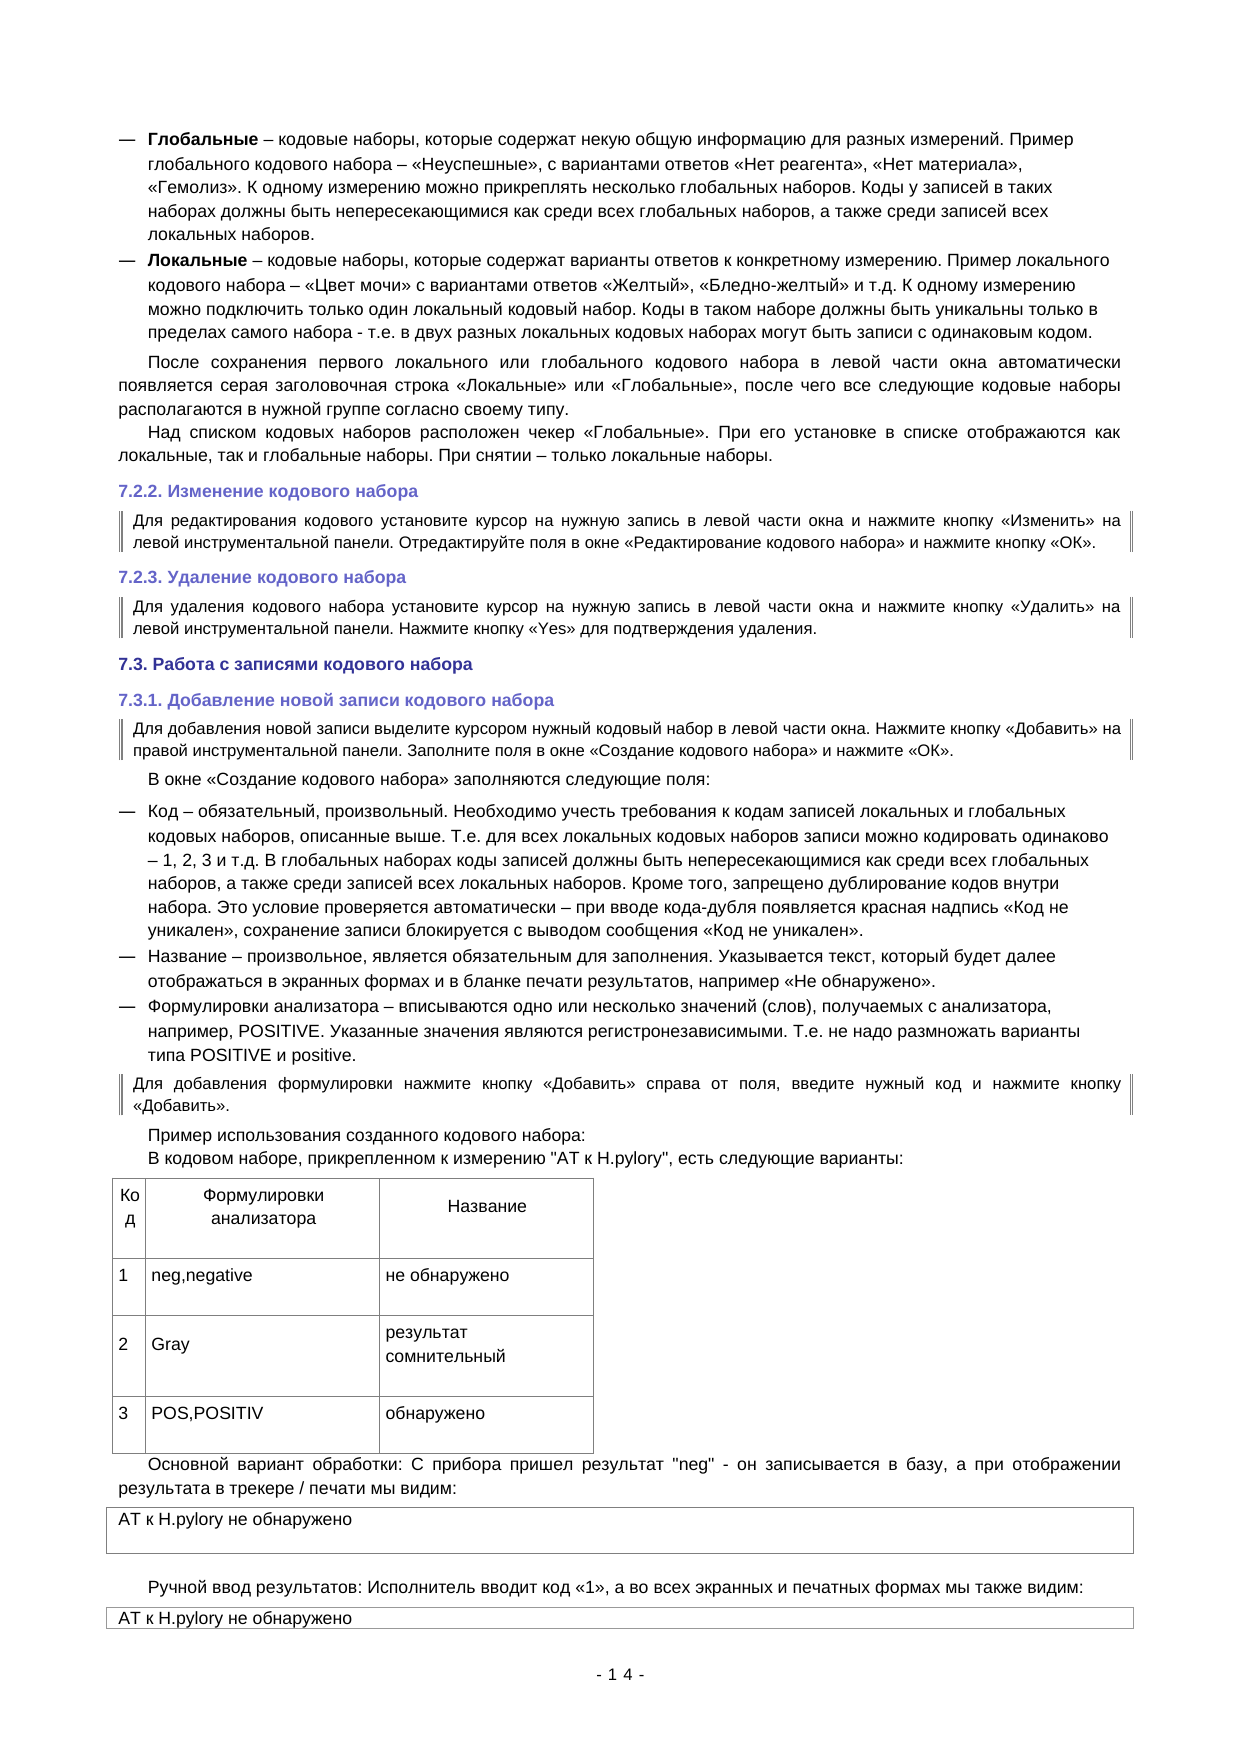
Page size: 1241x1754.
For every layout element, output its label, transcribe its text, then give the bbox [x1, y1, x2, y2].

table_header АТ к H.pylory не обнаружено [107, 1508, 1133, 1553]
text Для добавления новой записи выделите курсором нужный кодовый набор в левой части окна. Нажмите кнопку «Добавить» на правой инструментальной панели. Заполните поля в окне «Создание кодового набора» и нажмите «ОК». [123, 719, 1130, 760]
text В окне «Создание кодового набора» заполняются следующие поля: [118, 769, 1122, 789]
text Ручной ввод результатов: Исполнитель вводит код «1», а во всех экранных и печатных формах мы также видим: [118, 1577, 1122, 1597]
text После сохранения первого локального или глобального кодового набора в левой части окна автоматически появляется серая заголовочная строка «Локальные» или «Глобальные», после чего все следующие кодовые наборы располагаются в нужной группе согласно своему типу. [118, 351, 1122, 419]
text Пример использования созданного кодового набора: [118, 1124, 1122, 1145]
table_cell не обнаружено [380, 1259, 593, 1315]
table_cell POS,POSITIV [146, 1397, 379, 1453]
table_cell Gray [146, 1316, 379, 1396]
subtitle Удаление кодового набора [118, 567, 1122, 588]
table_cell результат сомнительный [380, 1316, 593, 1396]
text В кодовом наборе, прикрепленном к измерению "АТ к H.pylory", есть следующие варианты: [118, 1148, 1122, 1168]
table_cell 3 [113, 1397, 145, 1453]
text Для удаления кодового набора установите курсор на нужную запись в левой части окна и нажмите кнопку «Удалить» на левой инструментальной панели. Нажмите кнопку «Yes» для подтверждения удаления. [123, 597, 1130, 638]
table_header Формулировки анализатора [146, 1179, 379, 1258]
table_header Код [113, 1179, 145, 1258]
text Для добавления формулировки нажмите кнопку «Добавить» справа от поля, введите нужный код и нажмите кнопку «Добавить». [123, 1074, 1130, 1115]
list Глобальные – кодовые наборы, которые содержат некую общую информацию для разных измерений. Пример глобального кодового набора – «Неуспешные», с вариантами ответов «Нет реагента», «Нет материала», «Гемолиз». К одному измерению можно прикреплять несколько глобальных наборов. Коды у записей в таких наборах должны быть непересекающимися как среди всех глобальных наборов, а также среди записей всех локальных наборов. [118, 127, 1122, 244]
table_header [107, 1608, 1133, 1628]
subtitle Изменение кодового набора [118, 481, 1122, 501]
table_cell neg,negative [146, 1259, 379, 1315]
subtitle Добавление новой записи кодового набора [118, 689, 1122, 710]
table_cell 1 [113, 1259, 145, 1315]
subtitle Работа с записями кодового набора [118, 653, 1122, 674]
table_cell 2 [113, 1316, 145, 1396]
list Формулировки анализатора – вписываются одно или несколько значений (слов), получаемых с анализатора, например, POSITIVE. Указанные значения являются регистронезависимыми. Т.е. не надо размножать варианты типа POSITIVE и positive. [118, 994, 1122, 1065]
list Локальные – кодовые наборы, которые содержат варианты ответов к конкретному измерению. Пример локального кодового набора – «Цвет мочи» с вариантами ответов «Желтый», «Бледно-желтый» и т.д. К одному измерению можно подключить только один локальный кодовый набор. Коды в таком наборе должны быть уникальны только в пределах самого набора - т.е. в двух разных локальных кодовых наборах могут быть записи с одинаковым кодом. [118, 248, 1122, 342]
table_header Название [380, 1179, 593, 1258]
table_cell обнаружено [380, 1397, 593, 1453]
text Основной вариант обработки: С прибора пришел результат "neg" - он записывается в базу, а при отображении результата в трекере / печати мы видим: [118, 1454, 1122, 1498]
list Код – обязательный, произвольный. Необходимо учесть требования к кодам записей локальных и глобальных кодовых наборов, описанные выше. Т.е. для всех локальных кодовых наборов записи можно кодировать одинаково – 1, 2, 3 и т.д. В глобальных наборах коды записей должны быть непересекающимися как среди всех глобальных наборов, а также среди записей всех локальных наборов. Кроме того, запрещено дублирование кодов внутри набора. Это условие проверяется автоматически – при вводе кода-дубля появляется красная надпись «Код не уникален», сохранение записи блокируется с выводом сообщения «Код не уникален». [118, 799, 1122, 940]
text Для редактирования кодового установите курсор на нужную запись в левой части окна и нажмите кнопку «Изменить» на левой инструментальной панели. Отредактируйте поля в окне «Редактирование кодового набора» и нажмите кнопку «ОК». [123, 511, 1130, 552]
text Над списком кодовых наборов расположен чекер «Глобальные». При его установке в списке отображаются как локальные, так и глобальные наборы. При снятии – только локальные наборы. [118, 422, 1122, 466]
list Название – произвольное, является обязательным для заполнения. Указывается текст, который будет далее отображаться в экранных формах и в бланке печати результатов, например «Не обнаружено». [118, 943, 1122, 991]
